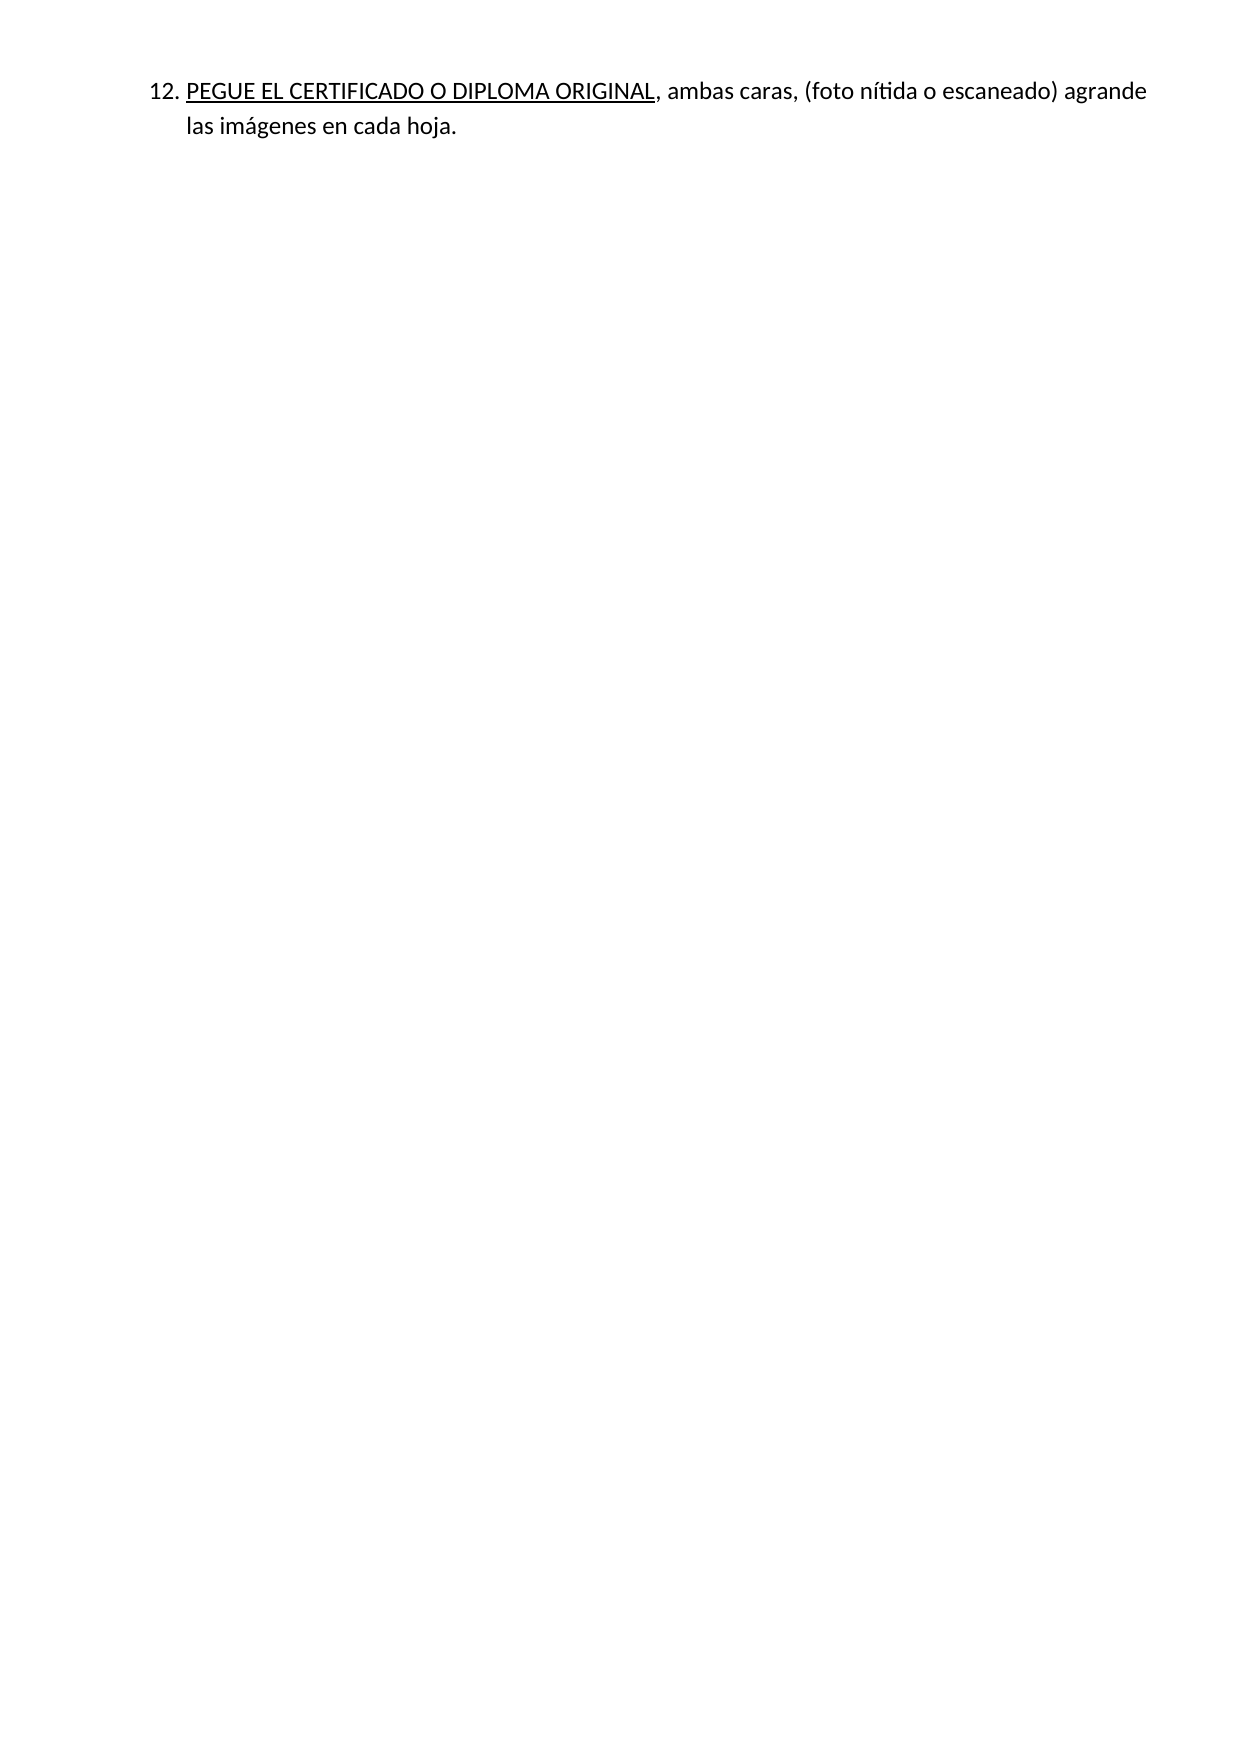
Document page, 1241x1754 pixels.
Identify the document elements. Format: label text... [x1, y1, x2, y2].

list PEGUE EL CERTIFICADO O DIPLOMA ORIGINAL, ambas caras, (foto nítida o escaneado) agrande las imágenes en cada hoja. [149, 75, 1165, 141]
